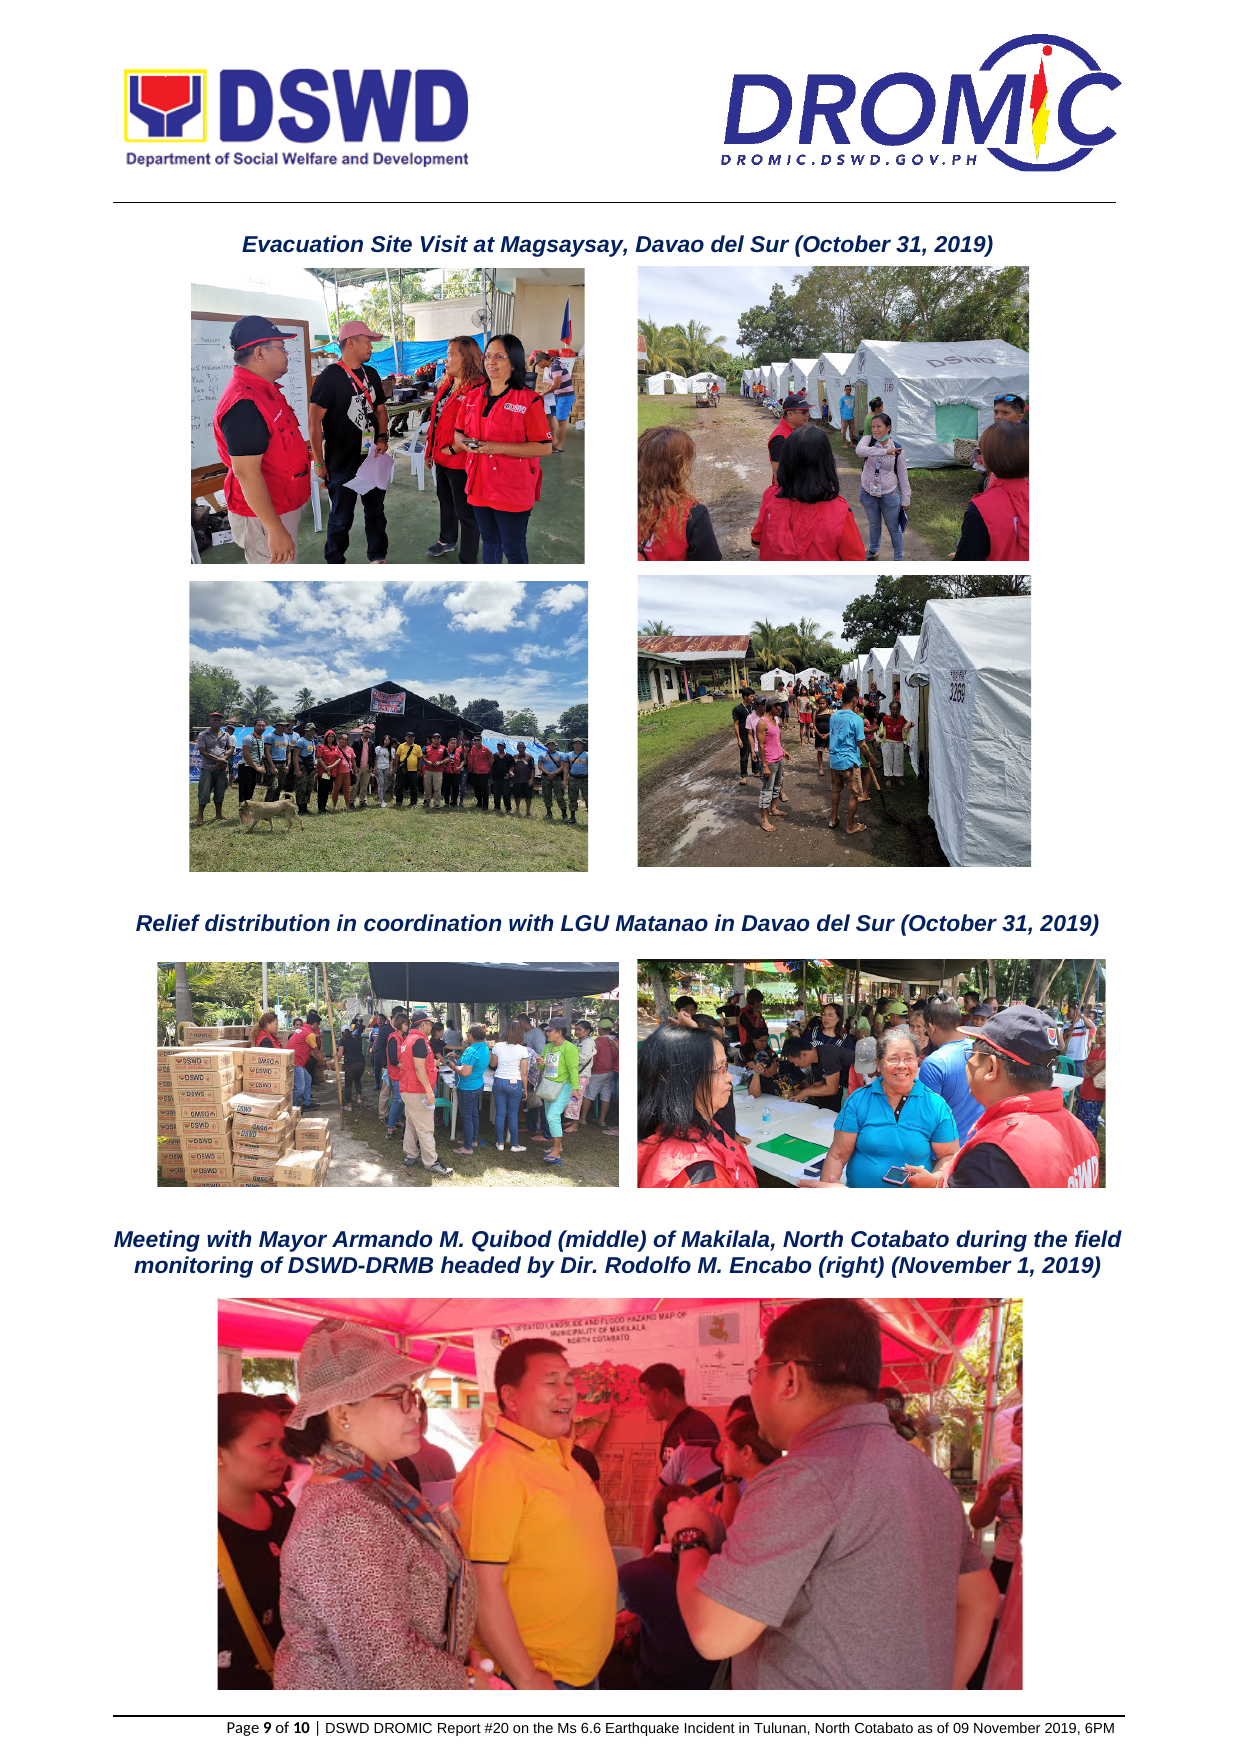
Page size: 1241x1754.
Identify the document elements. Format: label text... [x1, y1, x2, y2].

picture [189, 581, 589, 872]
picture [217, 1298, 1023, 1690]
picture [191, 268, 585, 564]
text Evacuation Site Visit at Magsaysay, Davao del Sur (October 31, 2019) [112, 231, 1125, 258]
picture [637, 959, 1106, 1188]
picture [637, 575, 1032, 867]
picture [713, 33, 1127, 171]
picture [112, 65, 482, 172]
text Meeting with Mayor Armando M. Quibod (middle) of Makilala, North Cotabato during the field monitoring of DSWD-DRMB headed by Dir. Rodolfo M. Encabo (right) (November 1, 2019) [112, 1226, 1125, 1278]
text Relief distribution in coordination with LGU Matanao in Davao del Sur (October 31, 2019) [112, 909, 1125, 936]
picture [637, 266, 1030, 561]
picture [157, 962, 619, 1187]
